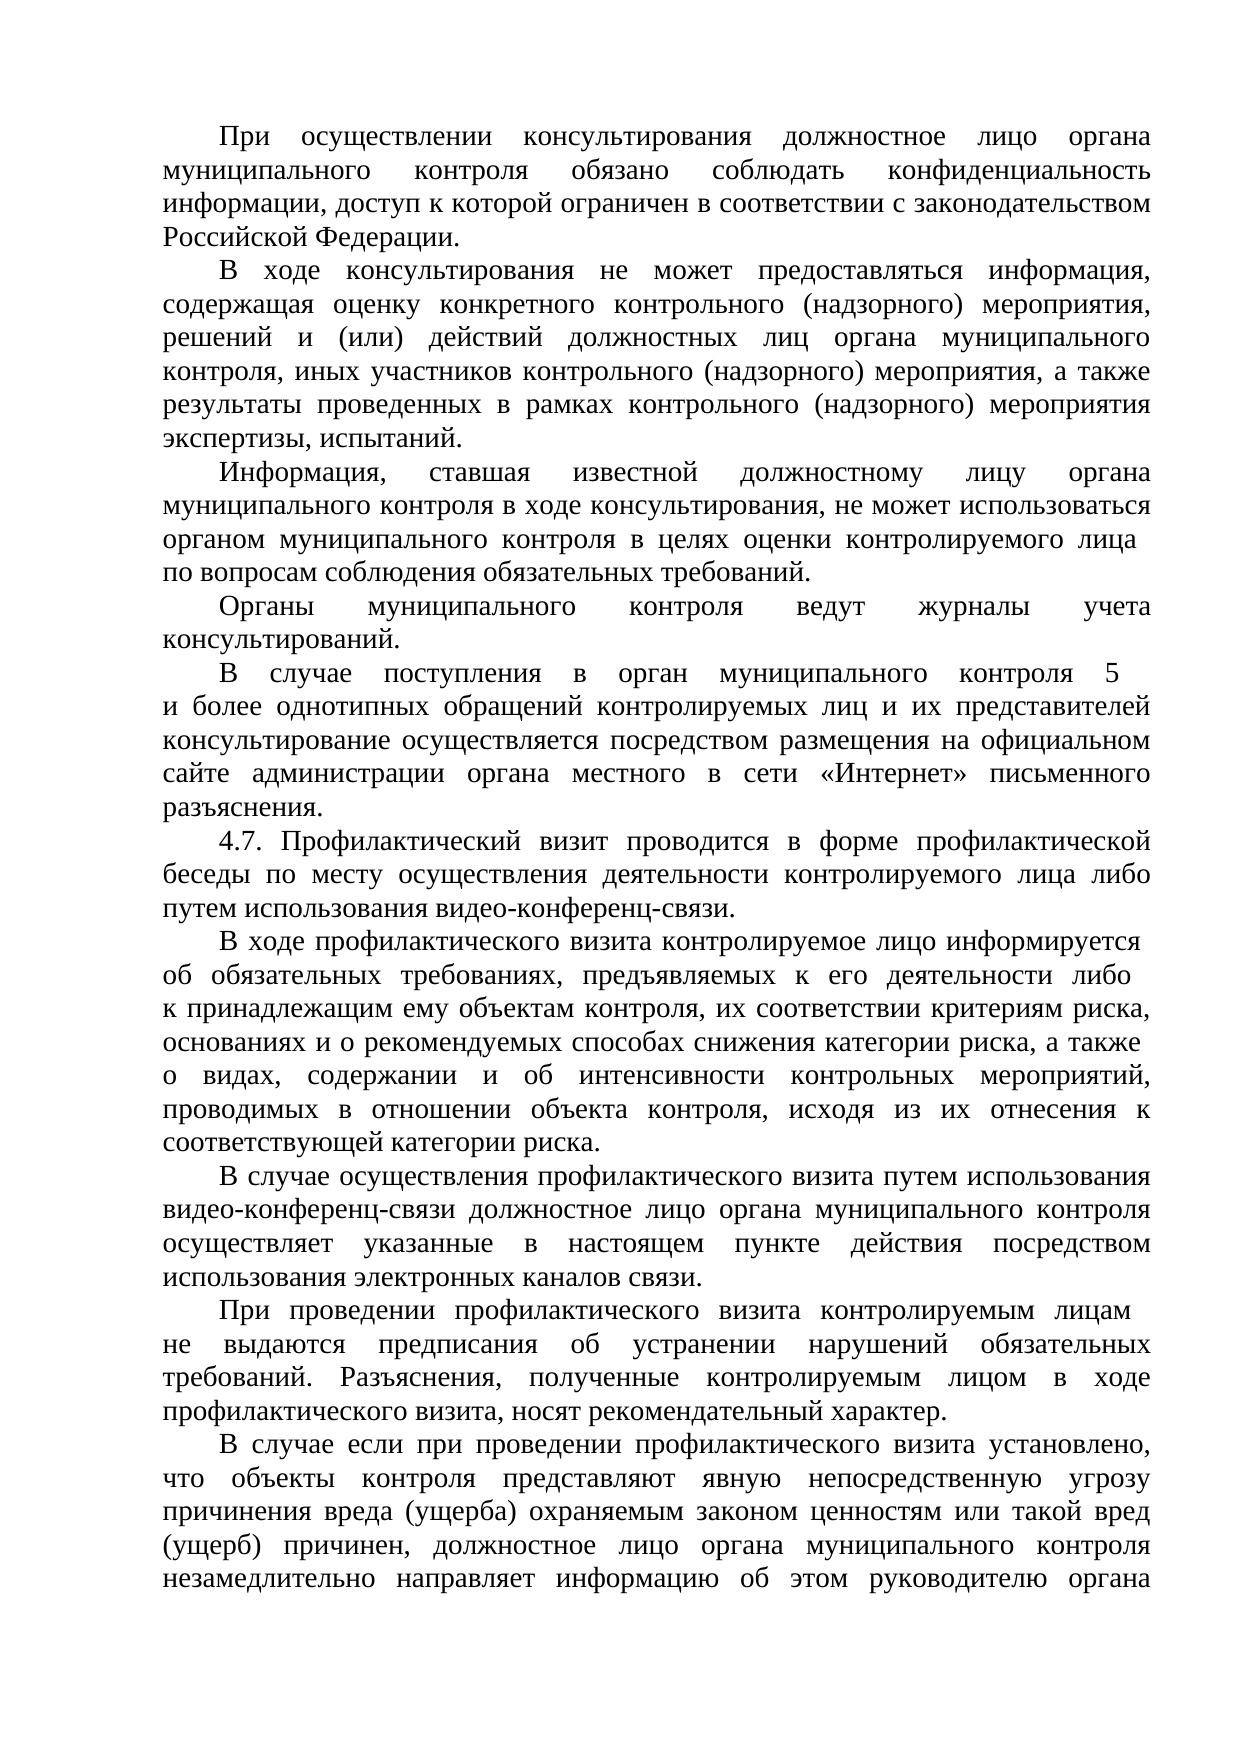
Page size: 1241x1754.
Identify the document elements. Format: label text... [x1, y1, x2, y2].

text При осуществлении консультирования должностное лицо органа муниципального контроля обязано соблюдать конфиденциальность информации, доступ к которой ограничен в соответствии с законодательством Российской Федерации. [162, 118, 1152, 252]
text В случае поступления в орган муниципального контроля 5 и более однотипных обращений контролируемых лиц и их представителей консультирование осуществляется посредством размещения на официальном сайте администрации органа местного в сети «Интернет» письменного разъяснения. [162, 655, 1152, 823]
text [162, 1426, 1152, 1594]
text В случае осуществления профилактического визита путем использования видео-конференц-связи должностное лицо органа муниципального контроля осуществляет указанные в настоящем пункте действия посредством использования электронных каналов связи. [162, 1158, 1152, 1292]
text В ходе профилактического визита контролируемое лицо информируется об обязательных требованиях, предъявляемых к его деятельности либо к принадлежащим ему объектам контроля, их соответствии критериям риска, основаниях и о рекомендуемых способах снижения категории риска, а также о видах, содержании и об интенсивности контрольных мероприятий, проводимых в отношении объекта контроля, исходя из их отнесения к соответствующей категории риска. [162, 923, 1152, 1158]
text В ходе консультирования не может предоставляться информация, содержащая оценку конкретного контрольного (надзорного) мероприятия, решений и (или) действий должностных лиц органа муниципального контроля, иных участников контрольного (надзорного) мероприятия, а также результаты проведенных в рамках контрольного (надзорного) мероприятия экспертизы, испытаний. [162, 252, 1152, 454]
text 4.7. Профилактический визит проводится в форме профилактической беседы по месту осуществления деятельности контролируемого лица либо путем использования видео-конференц-связи. [162, 823, 1152, 923]
text Информация, ставшая известной должностному лицу органа муниципального контроля в ходе консультирования, не может использоваться органом муниципального контроля в целях оценки контролируемого лица по вопросам соблюдения обязательных требований. [162, 454, 1152, 588]
text Органы муниципального контроля ведут журналы учета консультирований. [162, 588, 1152, 655]
text При проведении профилактического визита контролируемым лицам не выдаются предписания об устранении нарушений обязательных требований. Разъяснения, полученные контролируемым лицом в ходе профилактического визита, носят рекомендательный характер. [162, 1292, 1152, 1426]
